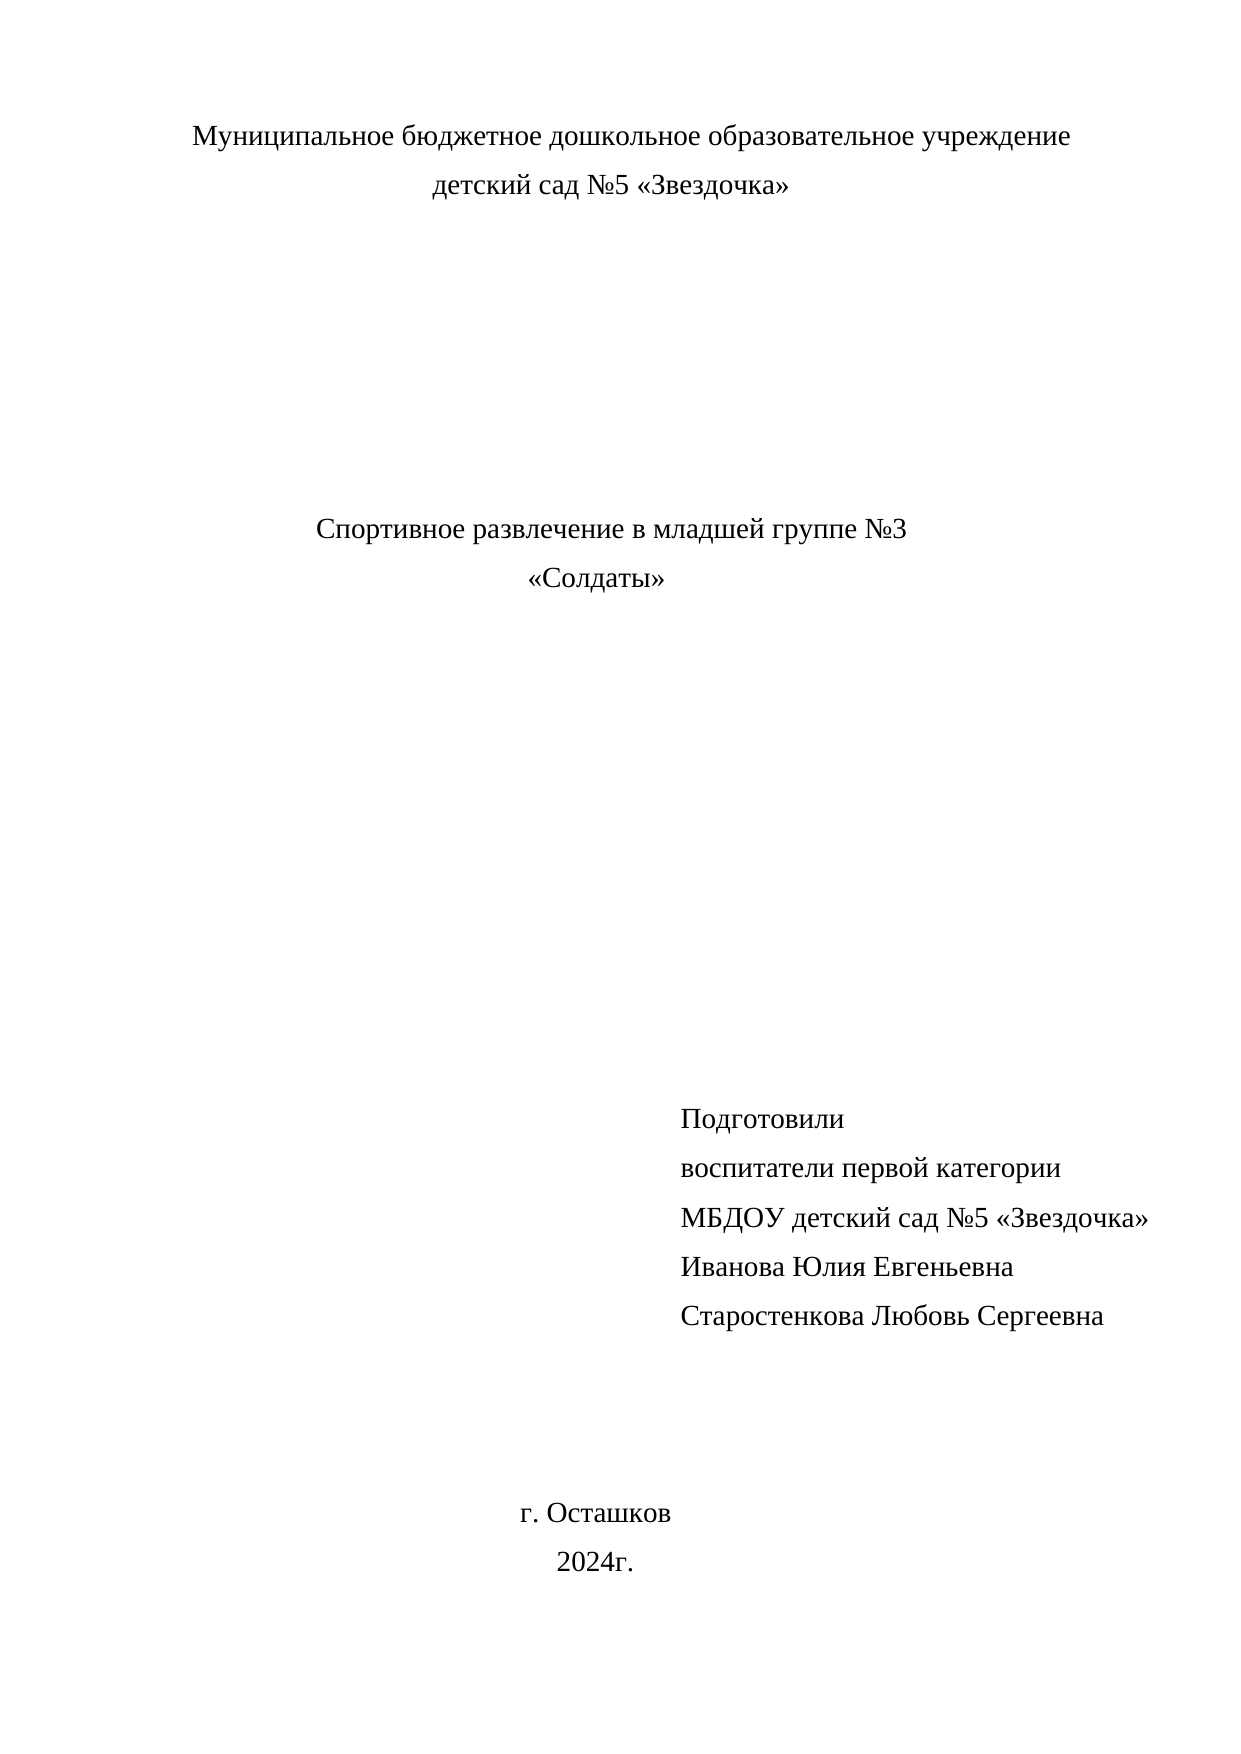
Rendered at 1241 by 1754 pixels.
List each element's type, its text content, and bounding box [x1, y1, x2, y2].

text Старостенкова Любовь Сергеевна [177, 1298, 1152, 1332]
text МБДОУ детский сад №5 «Звездочка» [177, 1200, 1152, 1233]
text Муниципальное бюджетное дошкольное образовательное учреждение [177, 118, 1152, 152]
text г. Осташков [177, 1495, 1152, 1528]
text детский сад №5 «Звездочка» [177, 167, 1152, 201]
text «Солдаты» [177, 561, 1152, 594]
text воспитатели первой категории [177, 1151, 1152, 1184]
text 2024г. [177, 1544, 1152, 1577]
text Подготовили [177, 1101, 1152, 1135]
text Спортивное развлечение в младшей группе №3 [177, 511, 1152, 545]
text Иванова Юлия Евгеньевна [177, 1249, 1152, 1282]
